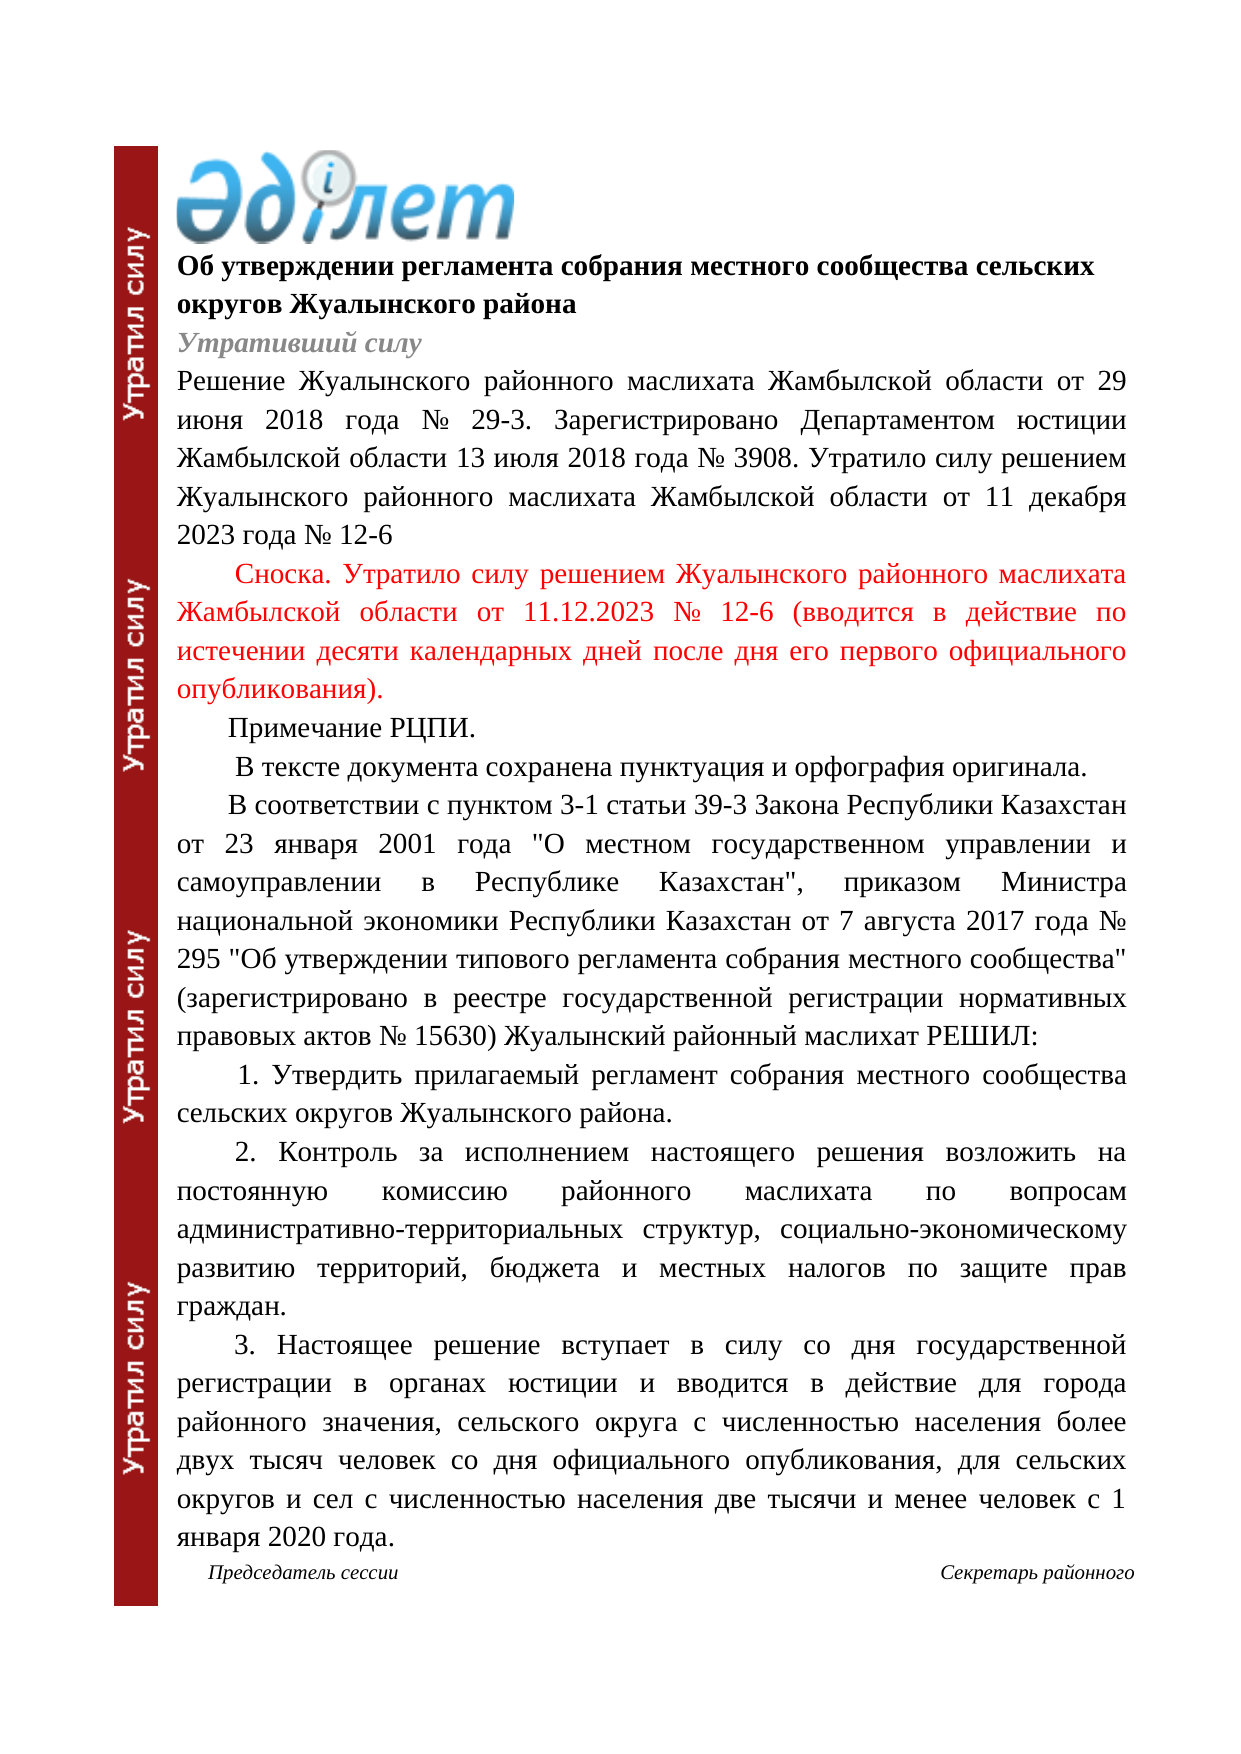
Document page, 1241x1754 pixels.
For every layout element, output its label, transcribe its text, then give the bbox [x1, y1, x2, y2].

picture [176, 150, 515, 244]
text Сноска. Утратило силу решением Жуалынского районного маслихата Жамбылской области от 11.12.2023 № 12-6 (вводится в действие по истечении десяти календарных дней после дня его первого официального опубликования). [112, 556, 1128, 705]
text В тексте документа сохранена пунктуация и орфография оригинала. [112, 749, 1128, 782]
picture [114, 744, 158, 749]
picture [114, 1589, 158, 1606]
picture [114, 358, 158, 363]
text В соответствии с пунктом 3-1 статьи 39-3 Закона Республики Казахстан от 23 января 2001 года "О местном государственном управлении и самоуправлении в Республике Казахстан", приказом Министра национальной экономики Республики Казахстан от 7 августа 2017 года № 295 "Об утверждении типового регламента собрания местного сообщества" (зарегистрировано в реестре государственной регистрации нормативных правовых актов № 15630) Жуалынский районный маслихат РЕШИЛ: [112, 787, 1128, 1052]
text 2. Контроль за исполнением настоящего решения возложить на постоянную комиссию районного маслихата по вопросам административно-территориальных структур, социально-экономическому развитию территорий, бюджета и местных налогов по защите прав граждан. [112, 1134, 1128, 1322]
picture [114, 782, 158, 787]
text Решение Жуалынского районного маслихата Жамбылской области от 29 июня 2018 года № 29-3. Зарегистрировано Департаментом юстиции Жамбылской области 13 июля 2018 года № 3908. Утратило силу решением Жуалынского районного маслихата Жамбылской области от 11 декабря 2023 года № 12-6 [112, 363, 1128, 551]
picture [114, 705, 158, 710]
text Утративший силу [112, 325, 1128, 358]
picture [114, 1553, 158, 1558]
picture [114, 1052, 158, 1057]
picture [114, 1322, 158, 1327]
picture [114, 146, 158, 248]
text Об утверждении регламента собрания местного сообщества сельских округов Жуалынского района [112, 248, 1128, 320]
text Примечание РЦПИ. [112, 710, 1128, 744]
table_header Председатель сессии [101, 1558, 939, 1589]
table_header Секретарь районного [939, 1558, 1240, 1589]
text 1. Утвердить прилагаемый регламент собрания местного сообщества сельских округов Жуалынского района. [112, 1057, 1128, 1129]
picture [114, 551, 158, 556]
picture [114, 1129, 158, 1134]
text 3. Настоящее решение вступает в силу со дня государственной регистрации в органах юстиции и вводится в действие для города районного значения, сельского округа с численностью населения более двух тысяч человек со дня официального опубликования, для сельских округов и сел с численностью населения две тысячи и менее человек c 1 января 2020 года. [112, 1327, 1128, 1553]
picture [114, 320, 158, 325]
